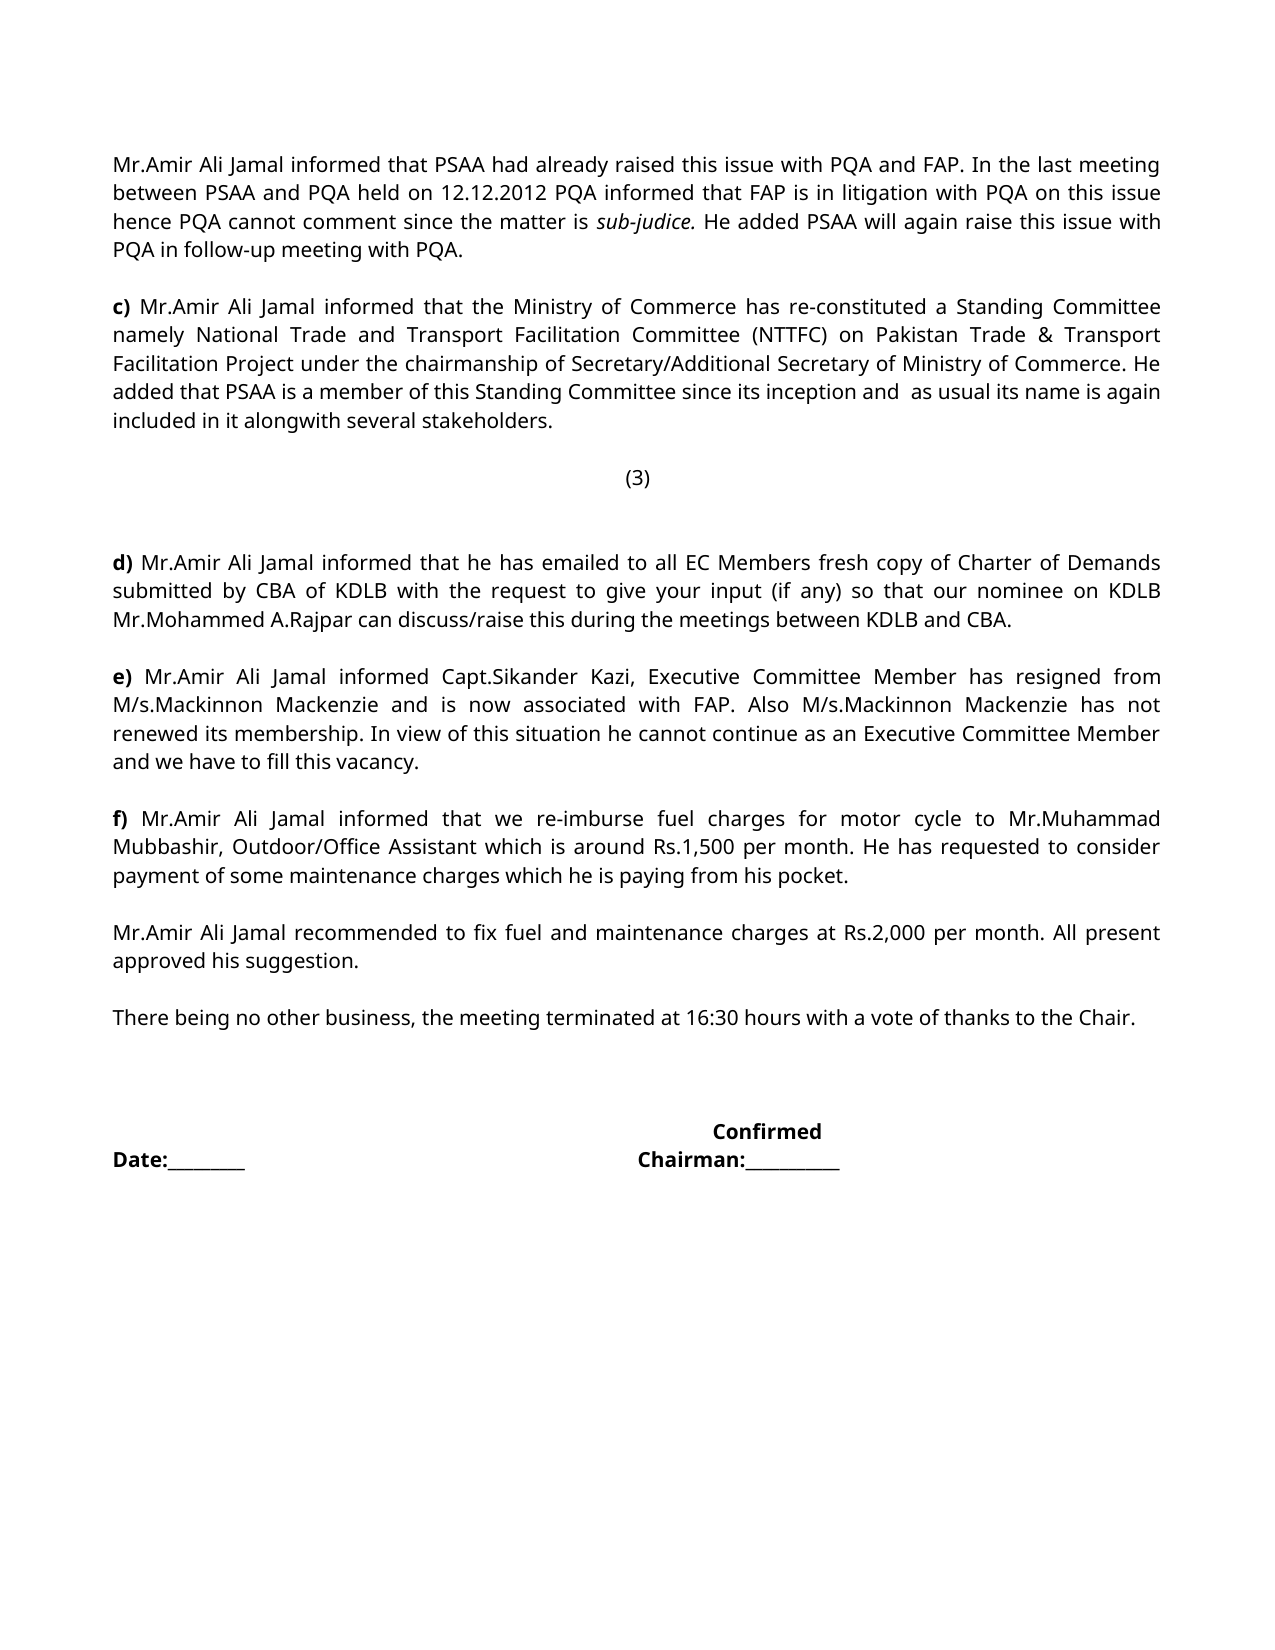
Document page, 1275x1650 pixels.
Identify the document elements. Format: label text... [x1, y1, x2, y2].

text Mr.Amir Ali Jamal informed that PSAA had already raised this issue with PQA and FAP. In the last meeting between PSAA and PQA held on 12.12.2012 PQA informed that FAP is in litigation with PQA on this issue hence PQA cannot comment since the matter is sub-judice. He added PSAA will again raise this issue with PQA in follow-up meeting with PQA. [112, 150, 1162, 264]
text Confirmed [637, 1117, 1162, 1145]
text Mr.Amir Ali Jamal recommended to fix fuel and maintenance charges at Rs.2,000 per month. All present approved his suggestion. [112, 918, 1162, 975]
text There being no other business, the meeting terminated at 16:30 hours with a vote of thanks to the Chair. [112, 1003, 1162, 1032]
text e) Mr.Amir Ali Jamal informed Capt.Sikander Kazi, Executive Committee Member has resigned from M/s.Mackinnon Mackenzie and is now associated with FAP. Also M/s.Mackinnon Mackenzie has not renewed its membership. In view of this situation he cannot continue as an Executive Committee Member and we have to fill this vacancy. [112, 662, 1162, 776]
text f) Mr.Amir Ali Jamal informed that we re-imburse fuel charges for motor cycle to Mr.Muhammad Mubbashir, Outdoor/Office Assistant which is around Rs.1,500 per month. He has requested to consider payment of some maintenance charges which he is paying from his pocket. [112, 804, 1162, 889]
text (3) [112, 463, 1162, 491]
text c) Mr.Amir Ali Jamal informed that the Ministry of Commerce has re-constituted a Standing Committee namely National Trade and Transport Facilitation Committee (NTTFC) on Pakistan Trade & Transport Facilitation Project under the chairmanship of Secretary/Additional Secretary of Ministry of Commerce. He added that PSAA is a member of this Standing Committee since its inception and as usual its name is again included in it alongwith several stakeholders. [112, 292, 1162, 434]
text d) Mr.Amir Ali Jamal informed that he has emailed to all EC Members fresh copy of Charter of Demands submitted by CBA of KDLB with the request to give your input (if any) so that our nominee on KDLB Mr.Mohammed A.Rajpar can discuss/raise this during the meetings between KDLB and CBA. [112, 548, 1162, 633]
text Date:_________ Chairman:___________ [112, 1145, 1162, 1174]
